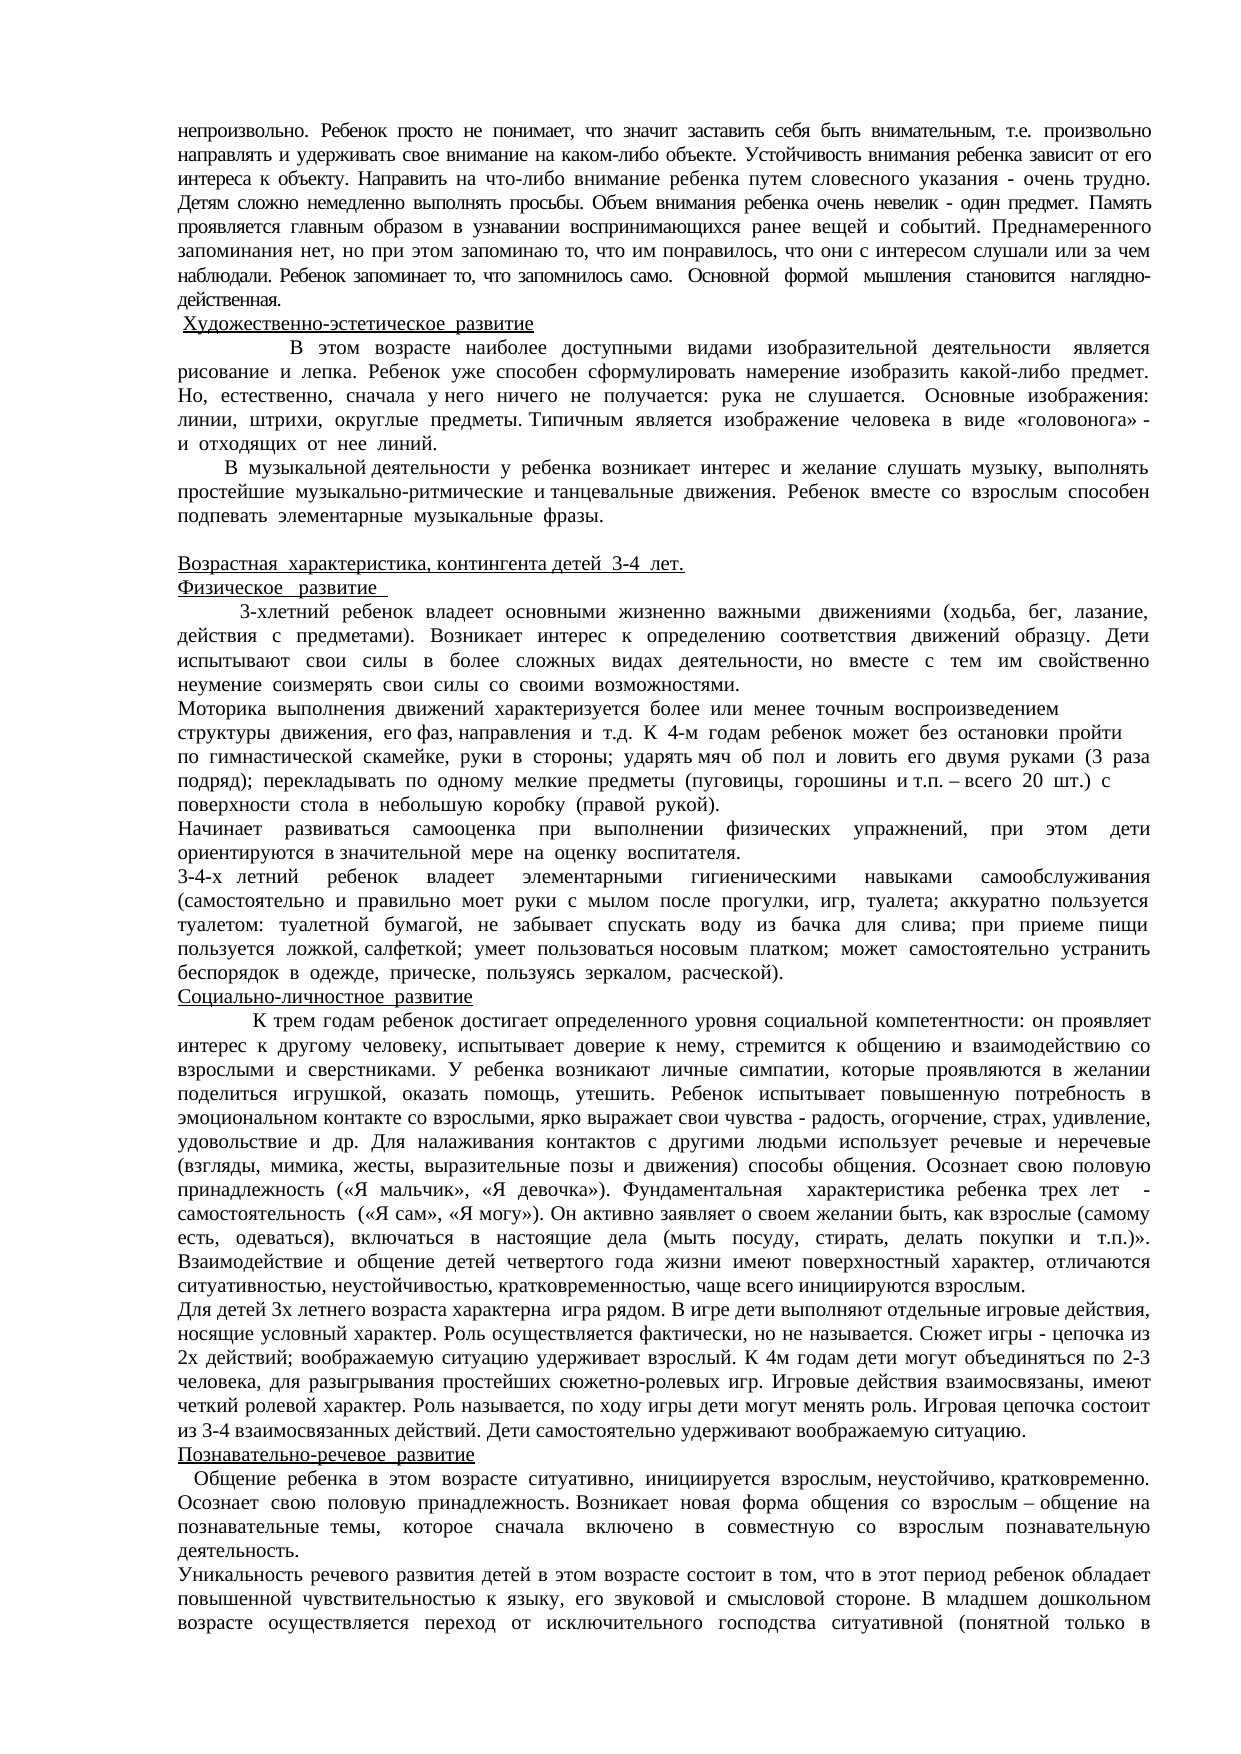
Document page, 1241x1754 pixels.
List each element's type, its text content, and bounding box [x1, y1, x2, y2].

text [177, 1562, 1152, 1634]
text 3-хлетний ребенок владеет основными жизненно важными движениями (ходьба, бег, лазание, действия с предметами). Возникает интерес к определению соответствия движений образцу. Дети испытывают свои силы в более сложных видах деятельности, но вместе с тем им свойственно неумение соизмерять свои силы со своими возможностями. [177, 599, 1152, 696]
text Социально-личностное развитие [177, 984, 1152, 1008]
text В музыкальной деятельности у ребенка возникает интерес и желание слушать музыку, выполнять простейшие музыкально-ритмические и танцевальные движения. Ребенок вместе со взрослым способен подпевать элементарные музыкальные фразы. [177, 455, 1152, 527]
text Возрастная характеристика, контингента детей 3-4 лет. [177, 551, 1152, 575]
text Моторика выполнения движений характеризуется более или менее точным воспроизведением структуры движения, его фаз, направления и т.д. К 4-м годам ребенок может без остановки пройти по гимнастической скамейке, руки в стороны; ударять мяч об пол и ловить его двумя руками (3 раза подряд); перекладывать по одному мелкие предметы (пуговицы, горошины и т.п. – всего 20 шт.) с поверхности стола в небольшую коробку (правой рукой). [177, 696, 1152, 816]
text Художественно-эстетическое развитие [177, 311, 1152, 335]
text Познавательно-речевое развитие [177, 1442, 1152, 1466]
text Физическое развитие [177, 575, 1152, 599]
text 3-4-х летний ребенок владеет элементарными гигиеническими навыками самообслуживания (самостоятельно и правильно моет руки с мылом после прогулки, игр, туалета; аккуратно пользуется туалетом: туалетной бумагой, не забывает спускать воду из бачка для слива; при приеме пищи пользуется ложкой, салфеткой; умеет пользоваться носовым платком; может самостоятельно устранить беспорядок в одежде, прическе, пользуясь зеркалом, расческой). [177, 864, 1152, 984]
text Начинает развиваться самооценка при выполнении физических упражнений, при этом дети ориентируются в значительной мере на оценку воспитателя. [177, 816, 1152, 864]
text Общение ребенка в этом возрасте ситуативно, инициируется взрослым, неустойчиво, кратковременно. Осознает свою половую принадлежность. Возникает новая форма общения со взрослым – общение на познавательные темы, которое сначала включено в совместную со взрослым познавательную деятельность. [177, 1466, 1152, 1562]
text Для детей 3х летнего возраста характерна игра рядом. В игре дети выполняют отдельные игровые действия, носящие условный характер. Роль осуществляется фактически, но не называется. Сюжет игры - цепочка из 2х действий; воображаемую ситуацию удерживает взрослый. К 4м годам дети могут объединяться по 2-3 человека, для разыгрывания простейших сюжетно-ролевых игр. Игровые действия взаимосвязаны, имеют четкий ролевой характер. Роль называется, по ходу игры дети могут менять роль. Игровая цепочка состоит из 3-4 взаимосвязанных действий. Дети самостоятельно удерживают воображаемую ситуацию. [177, 1297, 1152, 1442]
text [177, 118, 1152, 311]
text В этом возрасте наиболее доступными видами изобразительной деятельности является рисование и лепка. Ребенок уже способен сформулировать намерение изобразить какой-либо предмет. Но, естественно, сначала у него ничего не получается: рука не слушается. Основные изображения: линии, штрихи, округлые предметы. Типичным является изображение человека в виде «головонога» - и отходящих от нее линий. [177, 335, 1152, 455]
text К трем годам ребенок достигает определенного уровня социальной компетентности: он проявляет интерес к другому человеку, испытывает доверие к нему, стремится к общению и взаимодействию со взрослыми и сверстниками. У ребенка возникают личные симпатии, которые проявляются в желании поделиться игрушкой, оказать помощь, утешить. Ребенок испытывает повышенную потребность в эмоциональном контакте со взрослыми, ярко выражает свои чувства - радость, огорчение, страх, удивление, удовольствие и др. Для налаживания контактов с другими людьми использует речевые и неречевые (взгляды, мимика, жесты, выразительные позы и движения) способы общения. Осознает свою половую принадлежность («Я мальчик», «Я девочка»). Фундаментальная характеристика ребенка трех лет - самостоятельность («Я сам», «Я могу»). Он активно заявляет о своем желании быть, как взрослые (самому есть, одеваться), включаться в настоящие дела (мыть посуду, стирать, делать покупки и т.п.)». Взаимодействие и общение детей четвертого года жизни имеют поверхностный характер, отличаются ситуативностью, неустойчивостью, кратковременностью, чаще всего инициируются взрослым. [177, 1008, 1152, 1297]
